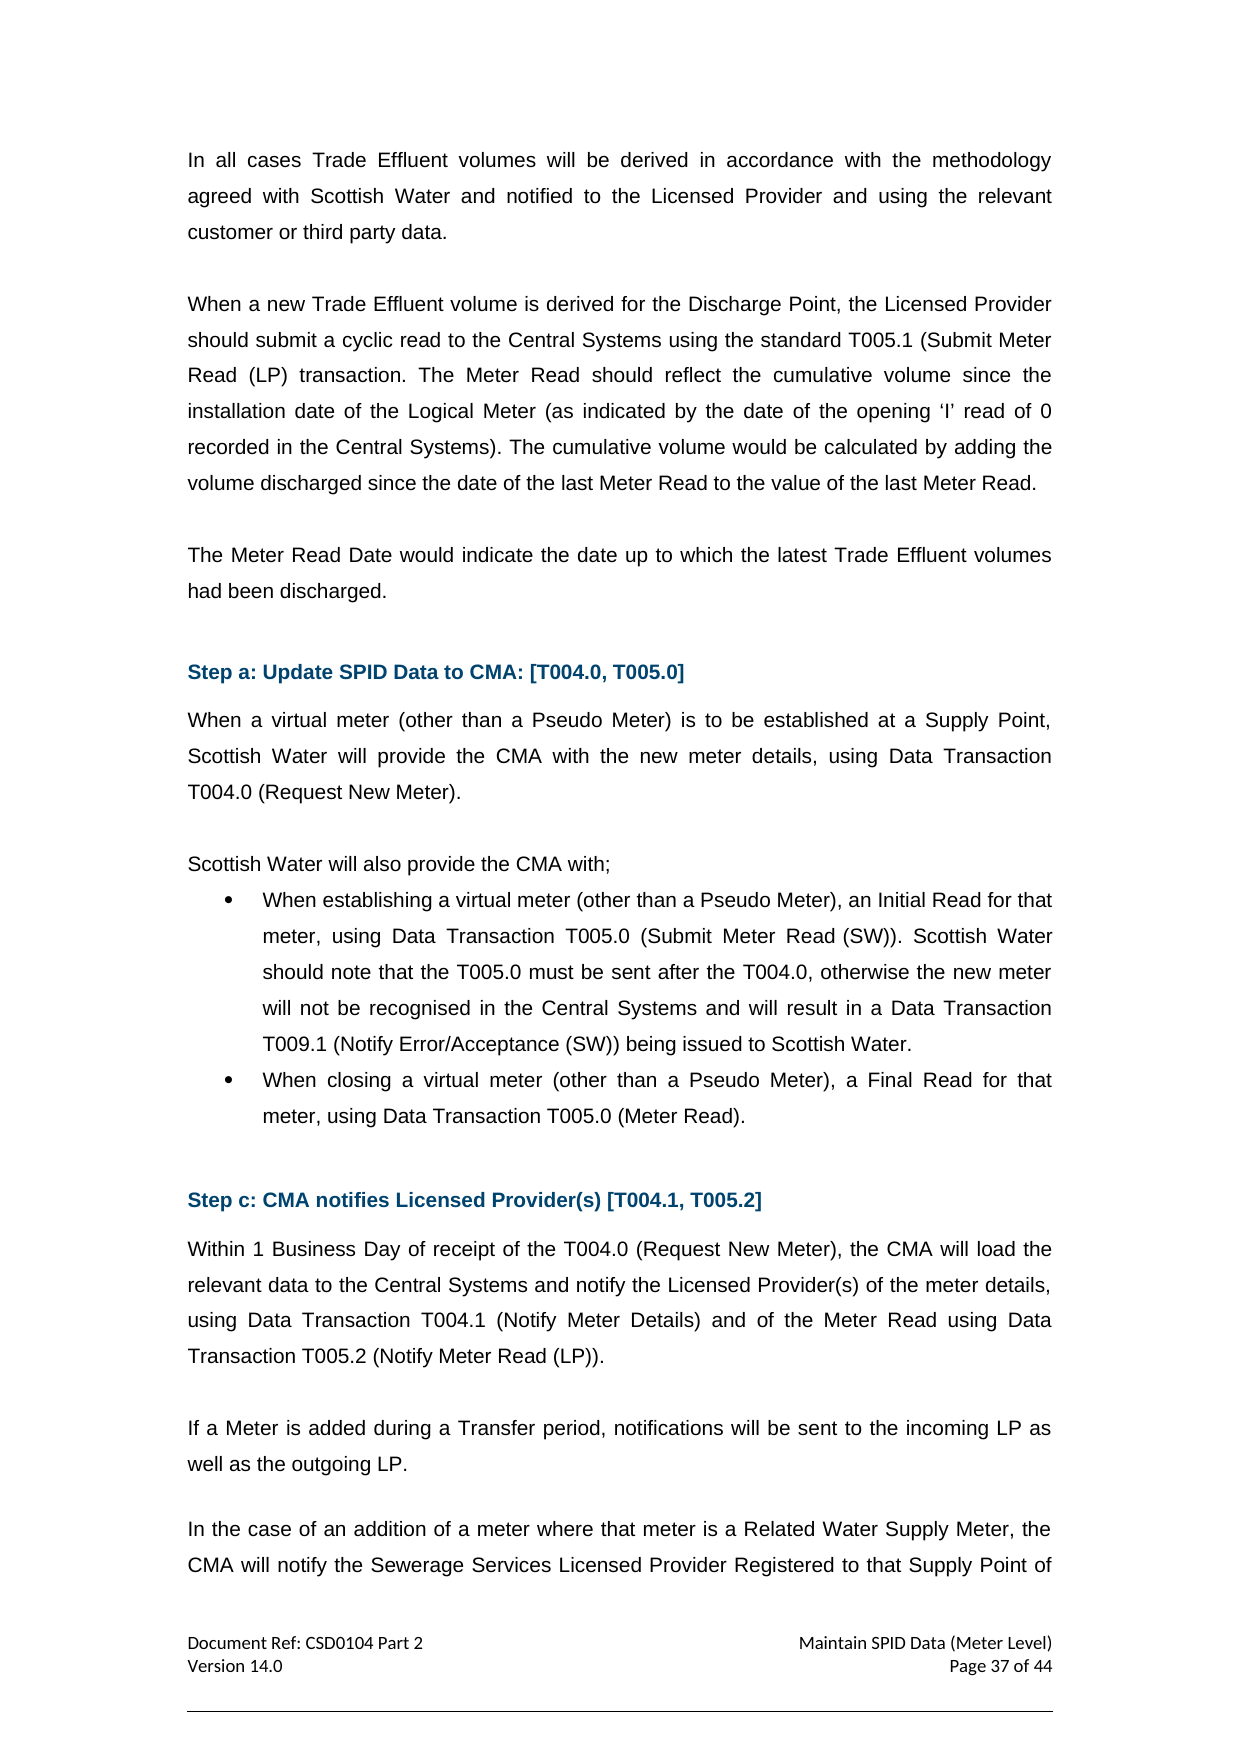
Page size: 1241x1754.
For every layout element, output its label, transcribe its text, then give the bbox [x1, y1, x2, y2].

list When closing a virtual meter (other than a Pseudo Meter), a Final Read for that meter, using Data Transaction T005.0 (Meter Read). [225, 1068, 1053, 1128]
text Scottish Water will also provide the with; [187, 852, 1053, 876]
text When a new Trade Effluent volume is derived for the Discharge Point, the Licensed Provider should submit a cyclic read to the Central Systems using the standard T005.1 (Submit Meter Read (LP) transaction. The Meter Read should reflect the cumulative volume since the installation date of the Logical Meter (as indicated by the date of the opening ‘I’ read of 0 recorded in the Central Systems). The cumulative volume would be calculated by adding the volume discharged since the date of the last Meter Read to the value of the last Meter Read. [187, 291, 1053, 495]
text Within 1 Business Day of receipt of the T004.0 (Request New Meter), the will load the relevant data to the Central Systems and notify the Licensed Provider(s) of the meter details, using Data Transaction T004.1 (Notify Meter Details) and of the Meter Read using Data Transaction T005.2 (Notify Meter Read (LP)). [187, 1236, 1053, 1368]
text The Meter Read Date would indicate the date up to which the latest Trade Effluent volumes had been discharged. [187, 543, 1053, 603]
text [187, 1517, 1053, 1577]
list When establishing a virtual meter (other than a Pseudo Meter), an Initial Read for that meter, using Data Transaction T005.0 (Submit Meter Read (SW)). Scottish Water should note that the T005.0 must be sent after the T004.0, otherwise the new meter will not be recognised in the Central Systems and will result in a Data Transaction T009.1 (Notify Error/Acceptance (SW)) being issued to Scottish Water. [225, 888, 1053, 1056]
subtitle Step c: notifies Licensed Provider(s) [T004.1, T005.2] [187, 1188, 1053, 1212]
text In all cases Trade Effluent volumes will be derived in accordance with the methodology agreed with Scottish Water and notified to the Licensed Provider and using the relevant customer or third party data. [187, 148, 1053, 243]
text When a virtual meter (other than a Pseudo Meter) is to be established at a Supply Point, Scottish Water will provide the with the new meter details, using Data Transaction T004.0 (Request New Meter). [187, 708, 1053, 804]
text If a Meter is added during a Transfer period, notifications will be sent to the incoming LP as well as the outgoing LP. [187, 1416, 1053, 1476]
subtitle Step a: Update SPID Data to : [T004.0, T005.0] [187, 660, 1053, 684]
